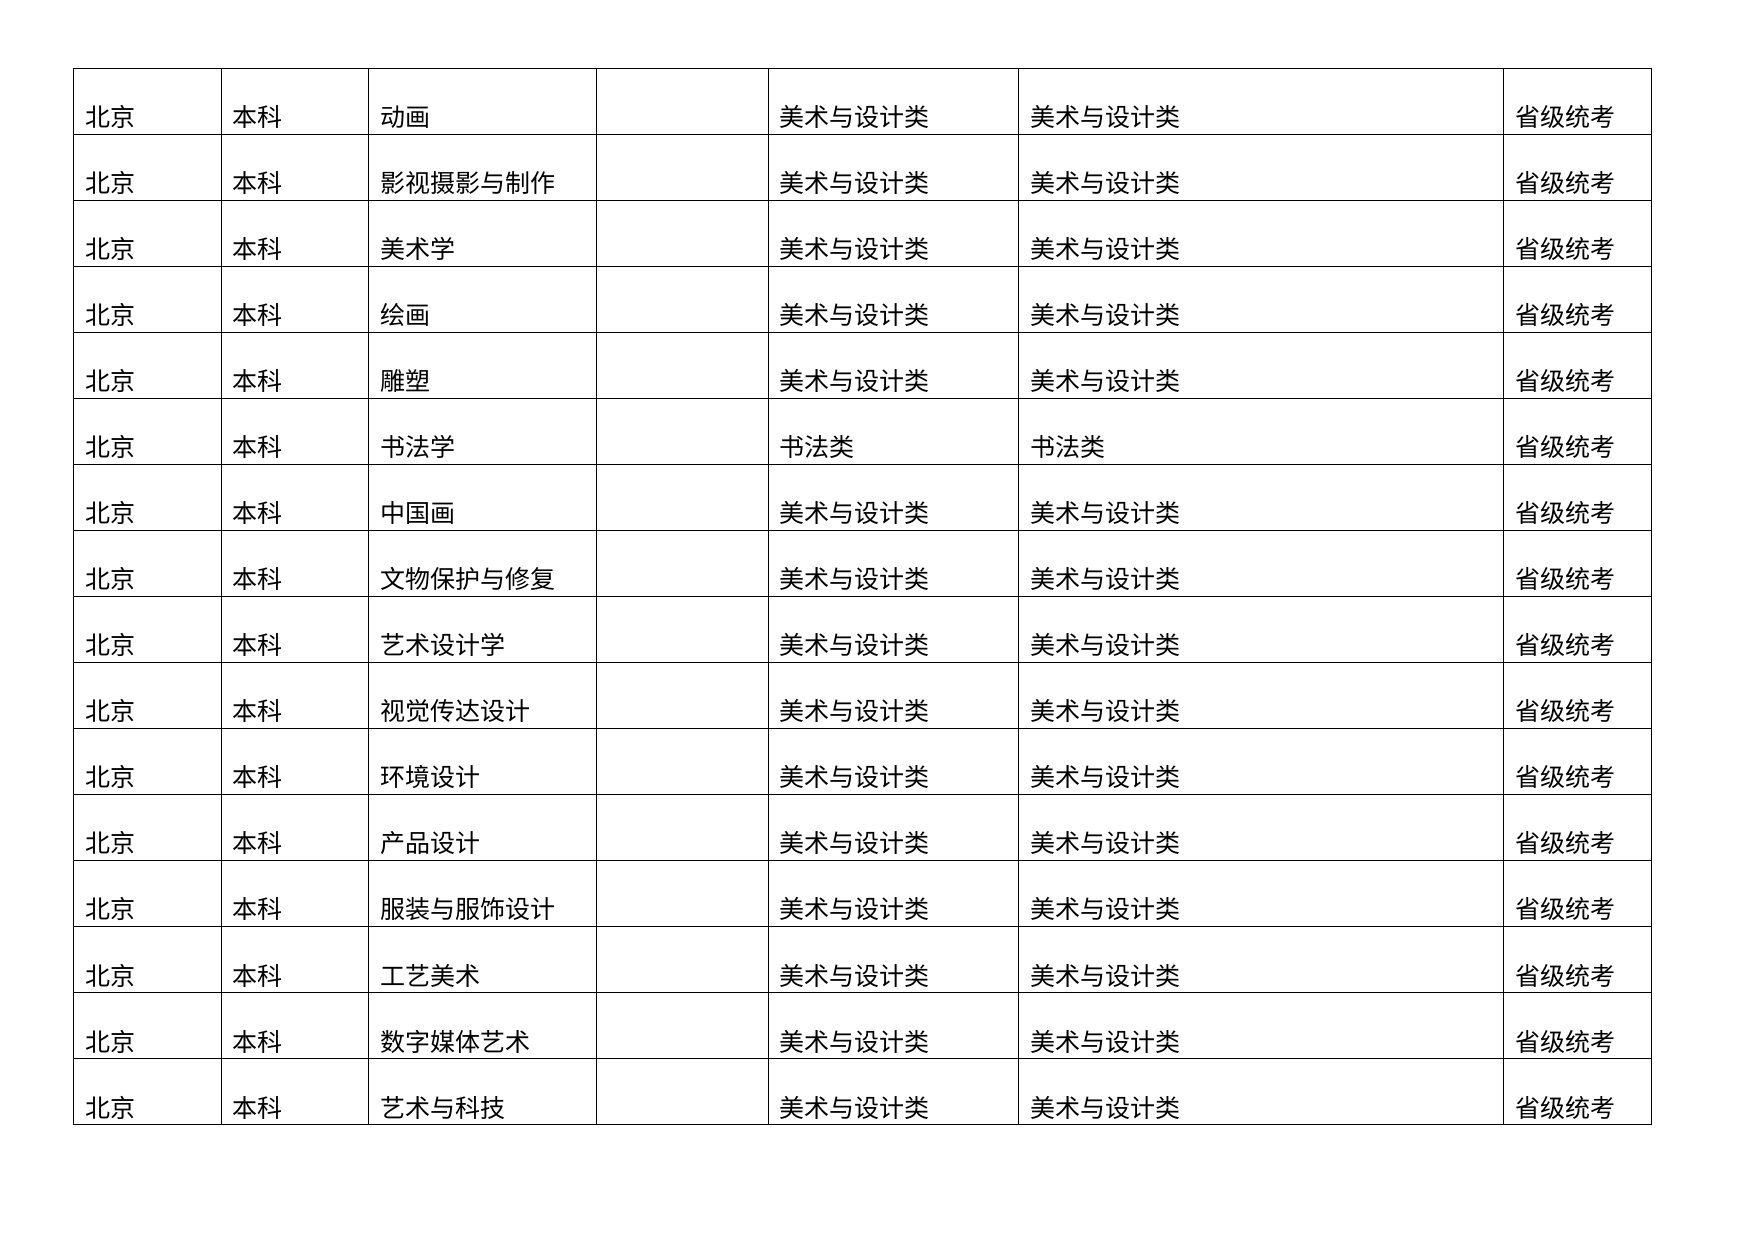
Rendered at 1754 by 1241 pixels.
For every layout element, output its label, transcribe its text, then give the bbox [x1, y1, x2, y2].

table_cell 北京 [74, 795, 221, 860]
table_cell 本科 [222, 399, 368, 464]
table_cell [597, 399, 768, 464]
table_cell 美术与设计类 [769, 333, 1018, 398]
table_cell 省级统考 [1504, 795, 1651, 860]
table_cell 本科 [222, 663, 368, 728]
table_cell 美术与设计类 [769, 927, 1018, 992]
table_cell 省级统考 [1504, 267, 1651, 332]
table_cell 本科 [222, 729, 368, 794]
table_cell 美术与设计类 [1019, 927, 1503, 992]
table_cell 书法学 [369, 399, 596, 464]
table_cell [597, 333, 768, 398]
table_cell 环境设计 [369, 729, 596, 794]
table_cell 省级统考 [1504, 69, 1651, 134]
table_cell [597, 201, 768, 266]
table_cell [597, 993, 768, 1058]
table_cell 美术与设计类 [769, 861, 1018, 926]
table_cell 美术与设计类 [1019, 333, 1503, 398]
table_cell 省级统考 [1504, 993, 1651, 1058]
table_cell 美术与设计类 [1019, 597, 1503, 662]
table_cell 美术与设计类 [769, 135, 1018, 200]
table_cell [597, 267, 768, 332]
table_cell 美术与设计类 [769, 267, 1018, 332]
table_cell 本科 [222, 333, 368, 398]
table_cell 美术与设计类 [769, 795, 1018, 860]
table_cell 美术与设计类 [769, 69, 1018, 134]
table_cell 美术与设计类 [1019, 465, 1503, 530]
table_cell 美术与设计类 [1019, 993, 1503, 1058]
table_cell 北京 [74, 267, 221, 332]
table_cell 北京 [74, 597, 221, 662]
table_cell 美术与设计类 [1019, 135, 1503, 200]
table_cell 视觉传达设计 [369, 663, 596, 728]
table_cell 省级统考 [1504, 729, 1651, 794]
table_cell 本科 [222, 597, 368, 662]
table_cell 北京 [74, 993, 221, 1058]
table_cell 北京 [74, 465, 221, 530]
table_cell 中国画 [369, 465, 596, 530]
table_cell 美术与设计类 [1019, 861, 1503, 926]
table_cell 北京 [74, 927, 221, 992]
table_cell 美术学 [369, 201, 596, 266]
table_cell 北京 [74, 531, 221, 596]
table_cell 北京 [74, 201, 221, 266]
table_cell 艺术与科技 [369, 1059, 596, 1124]
table_cell [597, 729, 768, 794]
table_cell 省级统考 [1504, 201, 1651, 266]
table_cell 省级统考 [1504, 135, 1651, 200]
table_cell 本科 [222, 861, 368, 926]
table_cell 省级统考 [1504, 399, 1651, 464]
table_cell 美术与设计类 [1019, 663, 1503, 728]
table_cell 本科 [222, 267, 368, 332]
table_cell [597, 663, 768, 728]
table_cell 本科 [222, 135, 368, 200]
table_cell 省级统考 [1504, 465, 1651, 530]
table_cell 省级统考 [1504, 597, 1651, 662]
table_cell 本科 [222, 69, 368, 134]
table_cell 数字媒体艺术 [369, 993, 596, 1058]
table_cell 北京 [74, 333, 221, 398]
table_cell 美术与设计类 [769, 201, 1018, 266]
table_cell [597, 69, 768, 134]
table_cell 北京 [74, 729, 221, 794]
table_cell 省级统考 [1504, 1059, 1651, 1124]
table_cell 艺术设计学 [369, 597, 596, 662]
table_cell 美术与设计类 [769, 993, 1018, 1058]
table_cell 美术与设计类 [769, 729, 1018, 794]
table_cell 绘画 [369, 267, 596, 332]
table_cell 北京 [74, 69, 221, 134]
table_cell 美术与设计类 [769, 531, 1018, 596]
table_cell 本科 [222, 993, 368, 1058]
table_cell 本科 [222, 1059, 368, 1124]
table_cell 美术与设计类 [1019, 201, 1503, 266]
table_cell 北京 [74, 1059, 221, 1124]
table_cell [597, 861, 768, 926]
table_cell 美术与设计类 [769, 597, 1018, 662]
table_cell 北京 [74, 135, 221, 200]
table_cell 服装与服饰设计 [369, 861, 596, 926]
table_cell 省级统考 [1504, 663, 1651, 728]
table_cell 省级统考 [1504, 333, 1651, 398]
table_cell 美术与设计类 [769, 663, 1018, 728]
table_cell [597, 135, 768, 200]
table_cell 北京 [74, 861, 221, 926]
table_cell 产品设计 [369, 795, 596, 860]
table_cell 美术与设计类 [1019, 267, 1503, 332]
table_cell [597, 795, 768, 860]
table_cell 工艺美术 [369, 927, 596, 992]
table_cell 省级统考 [1504, 927, 1651, 992]
table_cell 美术与设计类 [1019, 531, 1503, 596]
table_cell [597, 927, 768, 992]
table_cell 美术与设计类 [1019, 795, 1503, 860]
table_cell 本科 [222, 531, 368, 596]
table_cell 省级统考 [1504, 861, 1651, 926]
table_cell 本科 [222, 795, 368, 860]
table_cell 北京 [74, 399, 221, 464]
table_cell 美术与设计类 [1019, 69, 1503, 134]
table_cell 美术与设计类 [769, 465, 1018, 530]
table_cell 本科 [222, 465, 368, 530]
table_cell [597, 531, 768, 596]
table_cell [597, 465, 768, 530]
table_cell 雕塑 [369, 333, 596, 398]
table_cell 书法类 [769, 399, 1018, 464]
table_cell [597, 1059, 768, 1124]
table_cell 北京 [74, 663, 221, 728]
table_cell 美术与设计类 [1019, 1059, 1503, 1124]
table_cell [597, 597, 768, 662]
table_cell 美术与设计类 [769, 1059, 1018, 1124]
table_cell 影视摄影与制作 [369, 135, 596, 200]
table_cell 本科 [222, 201, 368, 266]
table_cell 美术与设计类 [1019, 729, 1503, 794]
table_cell 本科 [222, 927, 368, 992]
table_cell 文物保护与修复 [369, 531, 596, 596]
table_cell 动画 [369, 69, 596, 134]
table_cell 书法类 [1019, 399, 1503, 464]
table_cell 省级统考 [1504, 531, 1651, 596]
